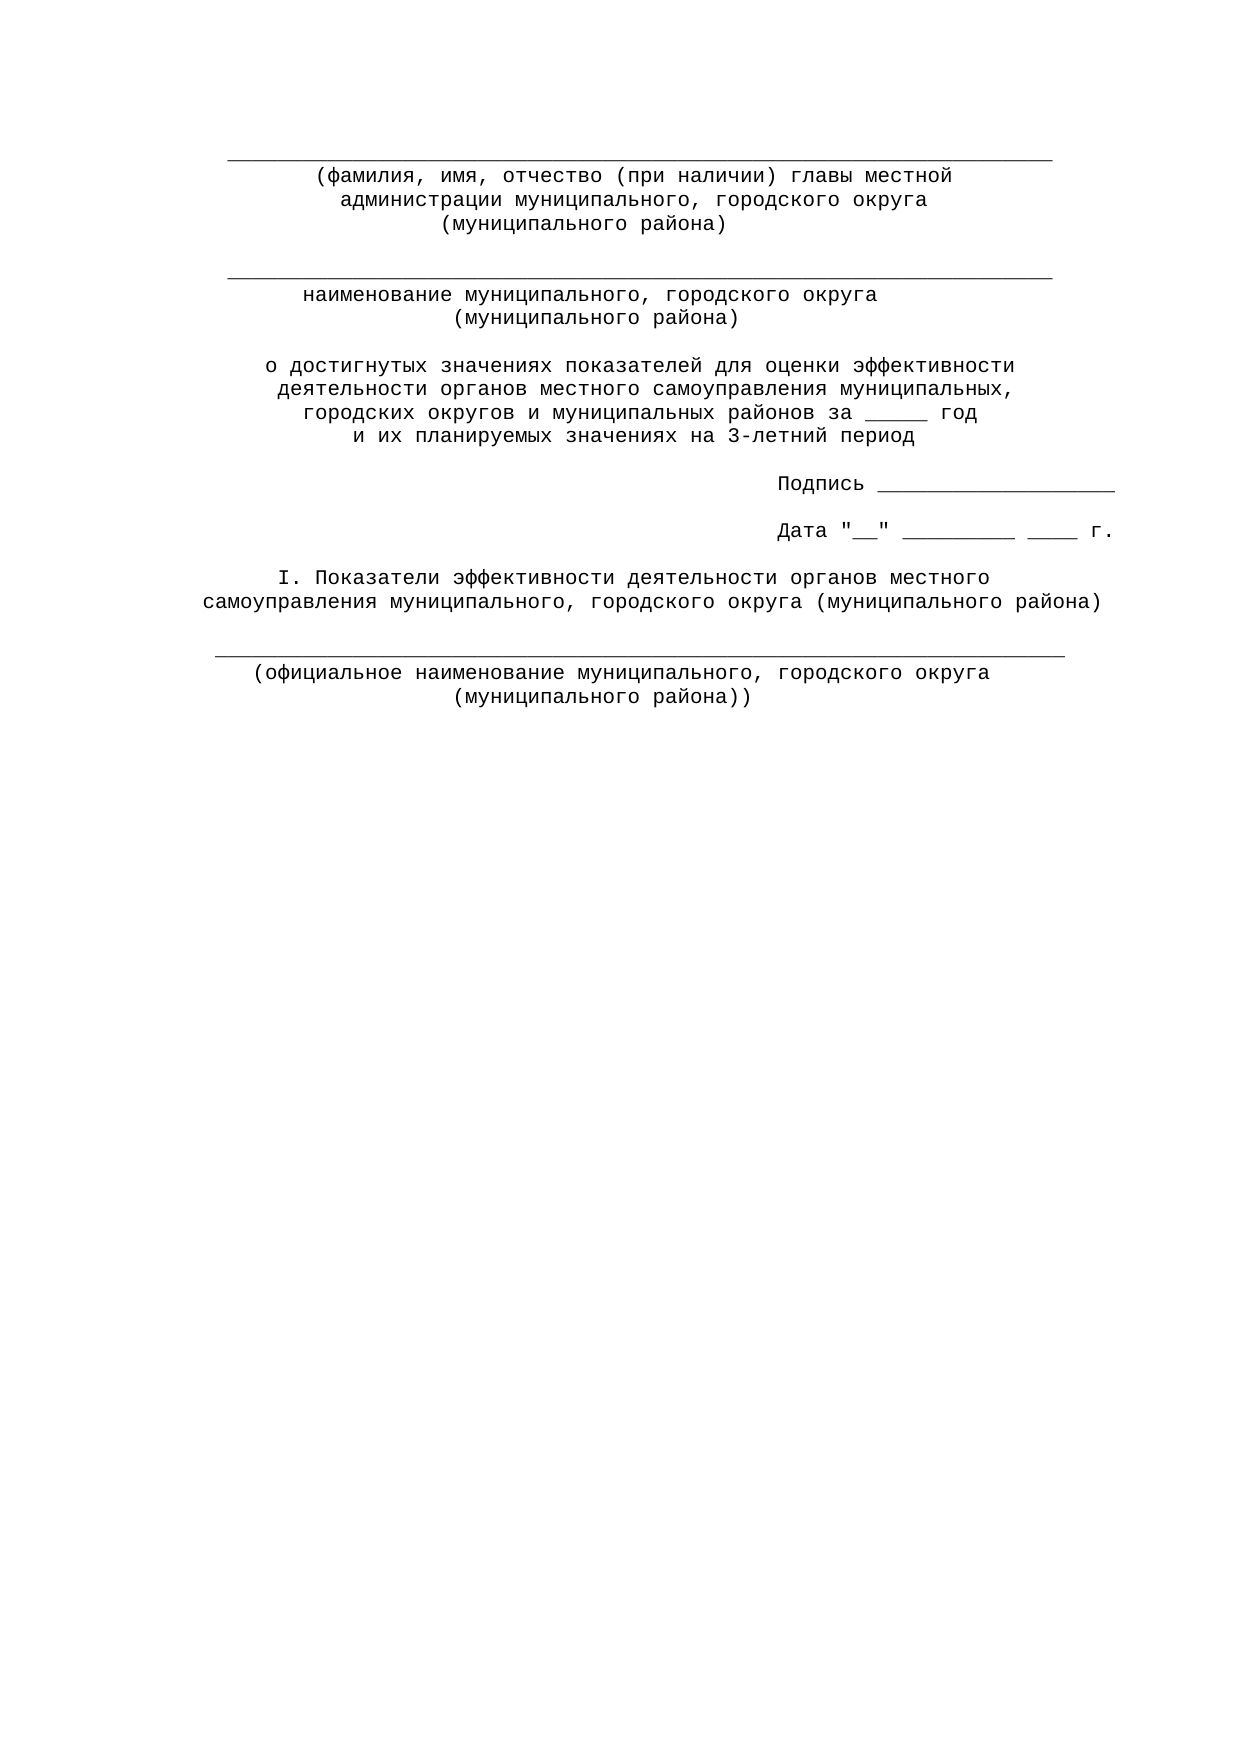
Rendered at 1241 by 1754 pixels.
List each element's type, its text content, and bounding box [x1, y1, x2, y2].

text наименование муниципального, городского округа [177, 284, 1152, 307]
text I. Показатели эффективности деятельности органов местного [177, 567, 1152, 591]
text городских округов и муниципальных районов за _____ год [177, 402, 1152, 426]
text (фамилия, имя, отчество (при наличии) главы местной [177, 165, 1152, 189]
text (муниципального района)) [177, 686, 1152, 709]
text администрации муниципального, городского округа [177, 189, 1152, 213]
text Подпись ___________________ [177, 473, 1152, 496]
text о достигнутых значениях показателей для оценки эффективности [177, 354, 1152, 378]
text __________________________________________________________________ [177, 142, 1152, 165]
text и их планируемых значениях на 3-летний период [177, 426, 1152, 449]
text Дата "__" _________ ____ г. [177, 520, 1152, 544]
text самоуправления муниципального, городского округа (муниципального района) [177, 591, 1152, 615]
text (официальное наименование муниципального, городского округа [177, 662, 1152, 686]
text (муниципального района) [177, 307, 1152, 331]
text (муниципального района) [177, 213, 1152, 236]
text деятельности органов местного самоуправления муниципальных, [177, 378, 1152, 402]
text ____________________________________________________________________ [177, 638, 1152, 662]
text __________________________________________________________________ [177, 260, 1152, 284]
